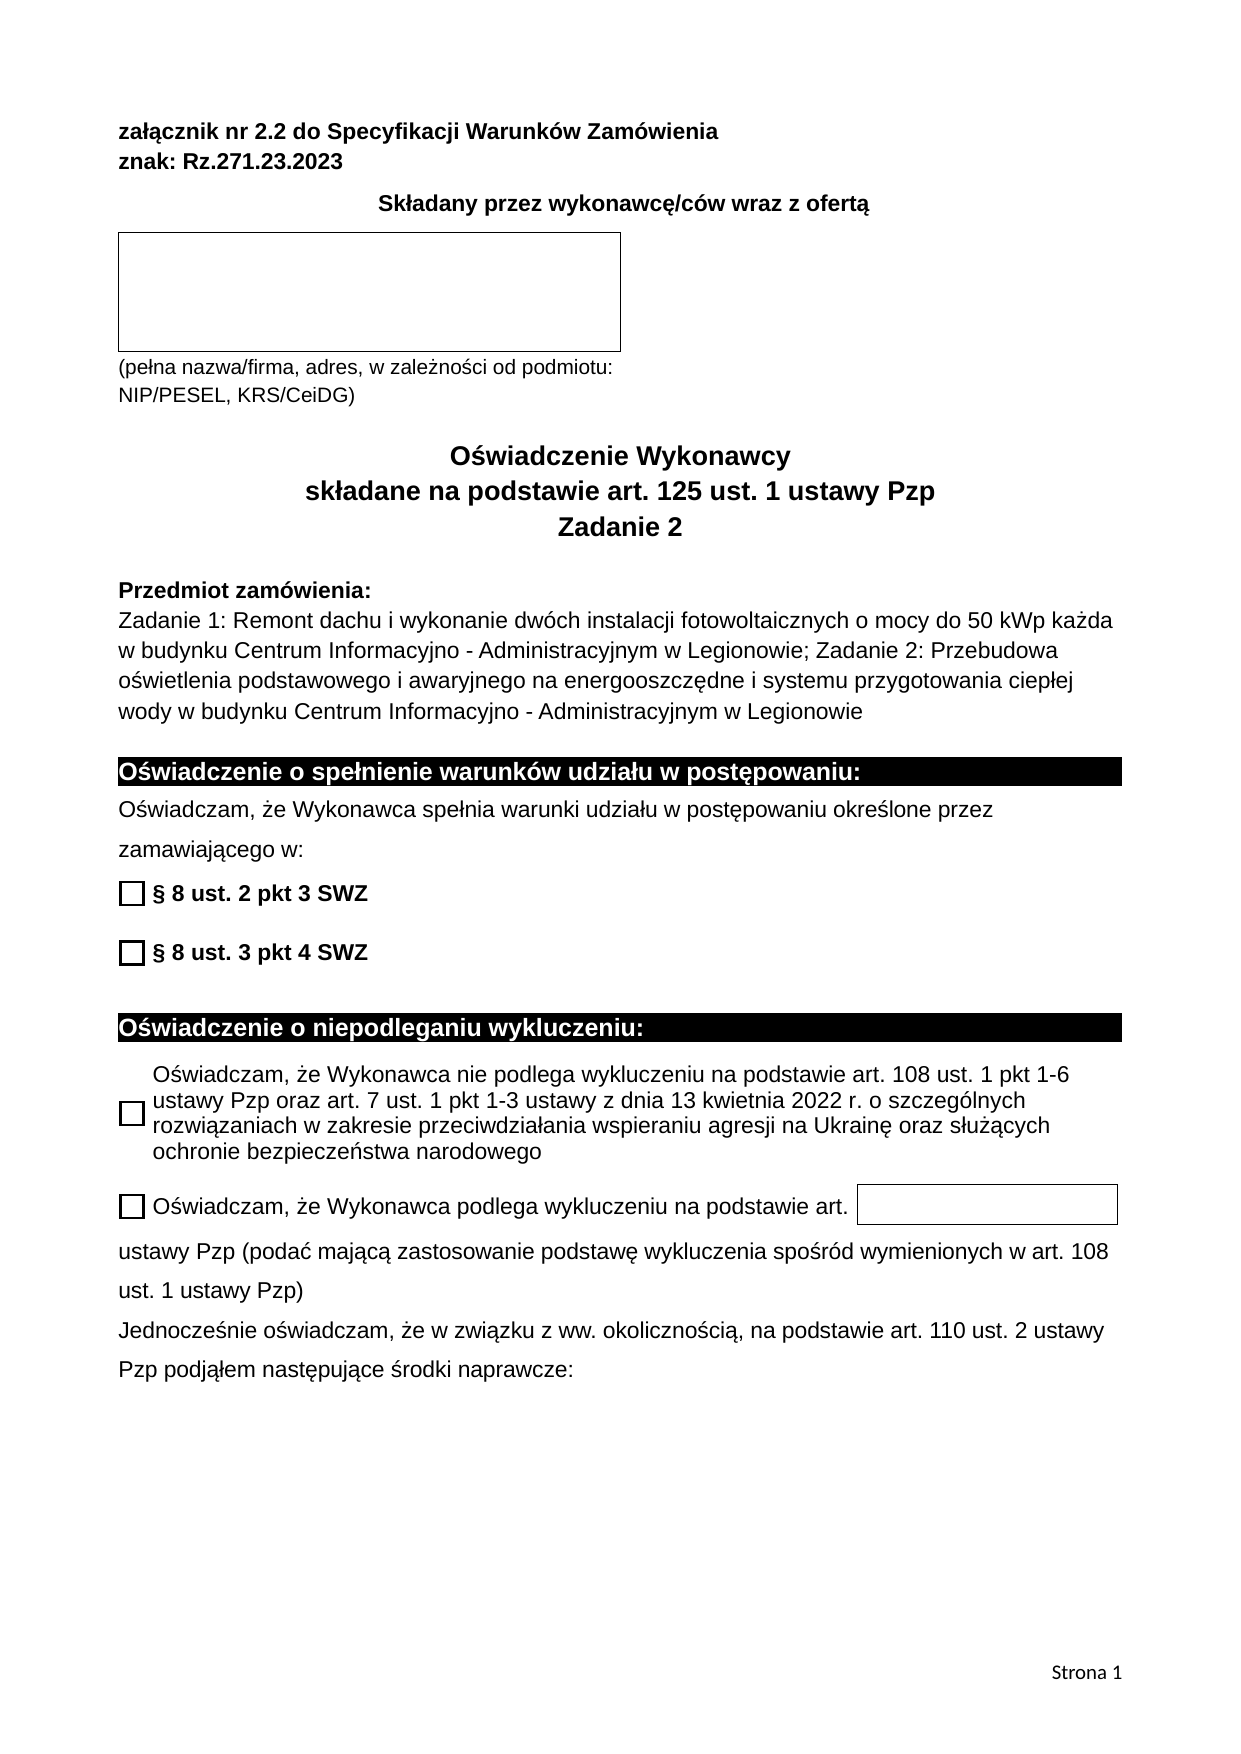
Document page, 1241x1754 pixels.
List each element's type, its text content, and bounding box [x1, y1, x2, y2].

text znak: Rz.271.23.2023 [118, 148, 1122, 175]
text Jednocześnie oświadczam, że w związku z ww. okolicznością, na podstawie art. 110 ust. 2 ustawy Pzp podjąłem następujące środki naprawcze: [118, 1317, 1122, 1382]
text Przedmiot zamówienia: [118, 577, 1122, 603]
text Zadanie 1: Remont dachu i wykonanie dwóch instalacji fotowoltaicznych o mocy do 50 kWp każda w budynku Centrum Informacyjno - Administracyjnym w Legionowie; Zadanie 2: Przebudowa oświetlenia podstawowego i awaryjnego na energooszczędne i systemu przygotowania ciepłej wody w budynku Centrum Informacyjno - Administracyjnym w Legionowie [118, 607, 1122, 724]
list załącznik nr 2.2 do Specyfikacji Warunków Zamówienia [118, 118, 1122, 144]
text ustawy Pzp (podać mającą zastosowanie podstawę wykluczenia spośród wymienionych w art. 108 ust. 1 ustawy Pzp) [118, 1184, 1122, 1303]
text (pełna nazwa/firma, adres, w zależności od podmiotu: NIP/PESEL, KRS/CeiDG) [118, 355, 620, 406]
text Składany przez wykonawcę/ców wraz z ofertą [378, 190, 1122, 217]
list Oświadczenie Wykonawcy składane na podstawie art. 125 ust. 1 ustawy Pzp Zadanie 2 [118, 439, 1122, 543]
text Oświadczenie o niepodleganiu wykluczeniu: [118, 1013, 1122, 1042]
text Oświadczenie o spełnienie warunków udziału w postępowaniu: [118, 757, 1122, 786]
text Oświadczam, że Wykonawca spełnia warunki udziału w postępowaniu określone przez zamawiającego w: [118, 796, 1122, 862]
